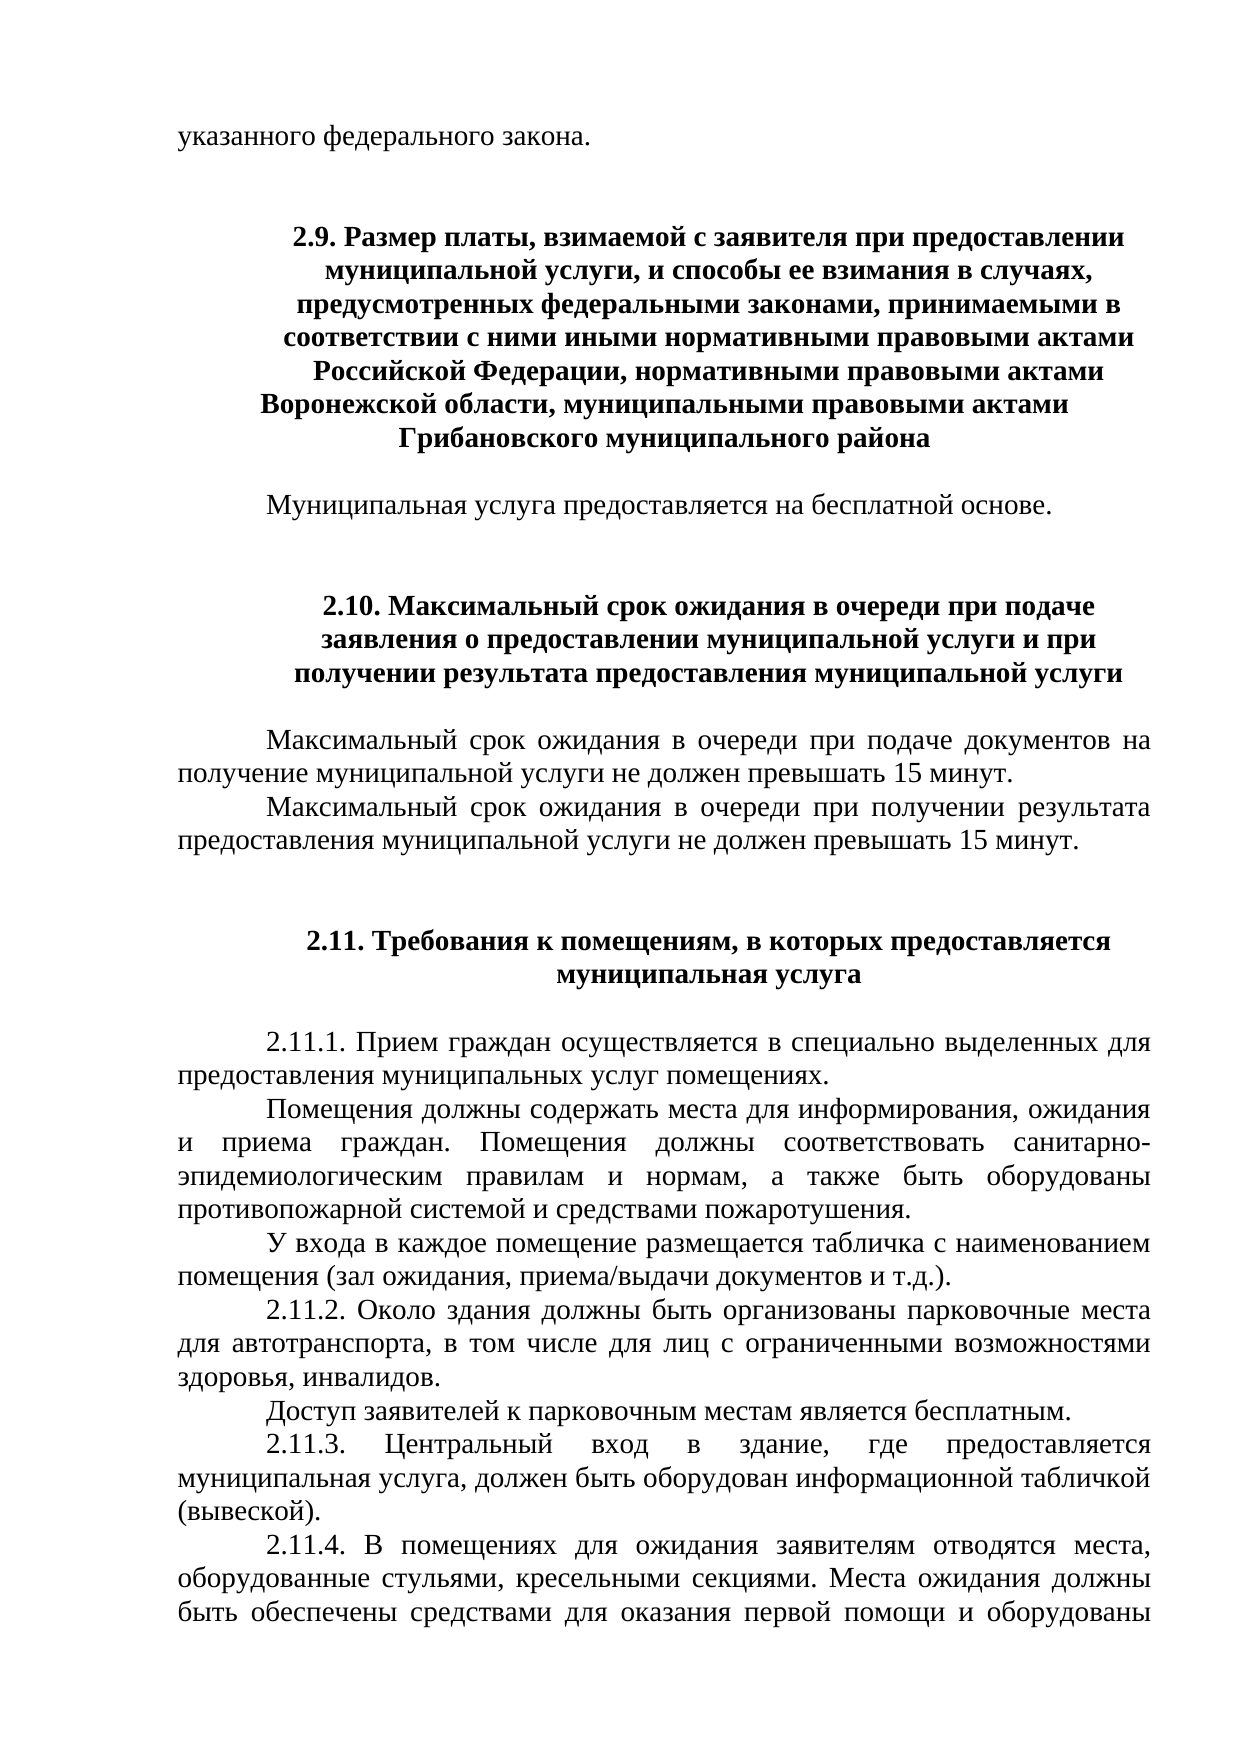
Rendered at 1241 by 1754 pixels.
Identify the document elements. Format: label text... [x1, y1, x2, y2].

text 2.11.2. Около здания должны быть организованы парковочные места для автотранспорта, в том числе для лиц с ограниченными возможностями здоровья, инвалидов. [177, 1292, 1152, 1393]
text У входа в каждое помещение размещается табличка с наименованием помещения (зал ожидания, приема/выдачи документов и т.д.). [177, 1225, 1152, 1292]
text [177, 118, 1152, 152]
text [177, 1527, 1152, 1627]
text 2.11.3. Центральный вход в здание, где предоставляется муниципальная услуга, должен быть оборудован информационной табличкой (вывеской). [177, 1426, 1152, 1527]
text Максимальный срок ожидания в очереди при получении результата предоставления муниципальной услуги не должен превышать 15 минут. [177, 789, 1152, 856]
title Российской Федерации, нормативными правовыми актами [177, 353, 1152, 386]
text Доступ заявителей к парковочным местам является бесплатным. [177, 1393, 1152, 1426]
title предусмотренных федеральными законами, принимаемыми в [177, 286, 1152, 319]
title 2.10. Максимальный срок ожидания в очереди при подаче [177, 588, 1152, 621]
text Помещения должны содержать места для информирования, ожидания и приема граждан. Помещения должны соответствовать санитарно-эпидемиологическим правилам и нормам, а также быть оборудованы противопожарной системой и средствами пожаротушения. [177, 1091, 1152, 1225]
title 2.9. Размер платы, взимаемой с заявителя при предоставлении [177, 219, 1152, 252]
text Максимальный срок ожидания в очереди при подаче документов на получение муниципальной услуги не должен превышать 15 минут. [177, 722, 1152, 789]
text 2.11.1. Прием граждан осуществляется в специально выделенных для предоставления муниципальных услуг помещениях. [177, 1024, 1152, 1091]
title получении результата предоставления муниципальной услуги [177, 655, 1152, 688]
text Муниципальная услуга предоставляется на бесплатной основе. [177, 487, 1152, 521]
title муниципальной услуги, и способы ее взимания в случаях, [177, 252, 1152, 286]
title соответствии с ними иными нормативными правовыми актами [177, 319, 1152, 353]
title 2.11. Требования к помещениям, в которых предоставляется [177, 923, 1152, 957]
title муниципальная услуга [177, 957, 1152, 990]
title Воронежской области, муниципальными правовыми актами Грибановского муниципального района [177, 386, 1152, 453]
title заявления о предоставлении муниципальной услуги и при [177, 621, 1152, 655]
